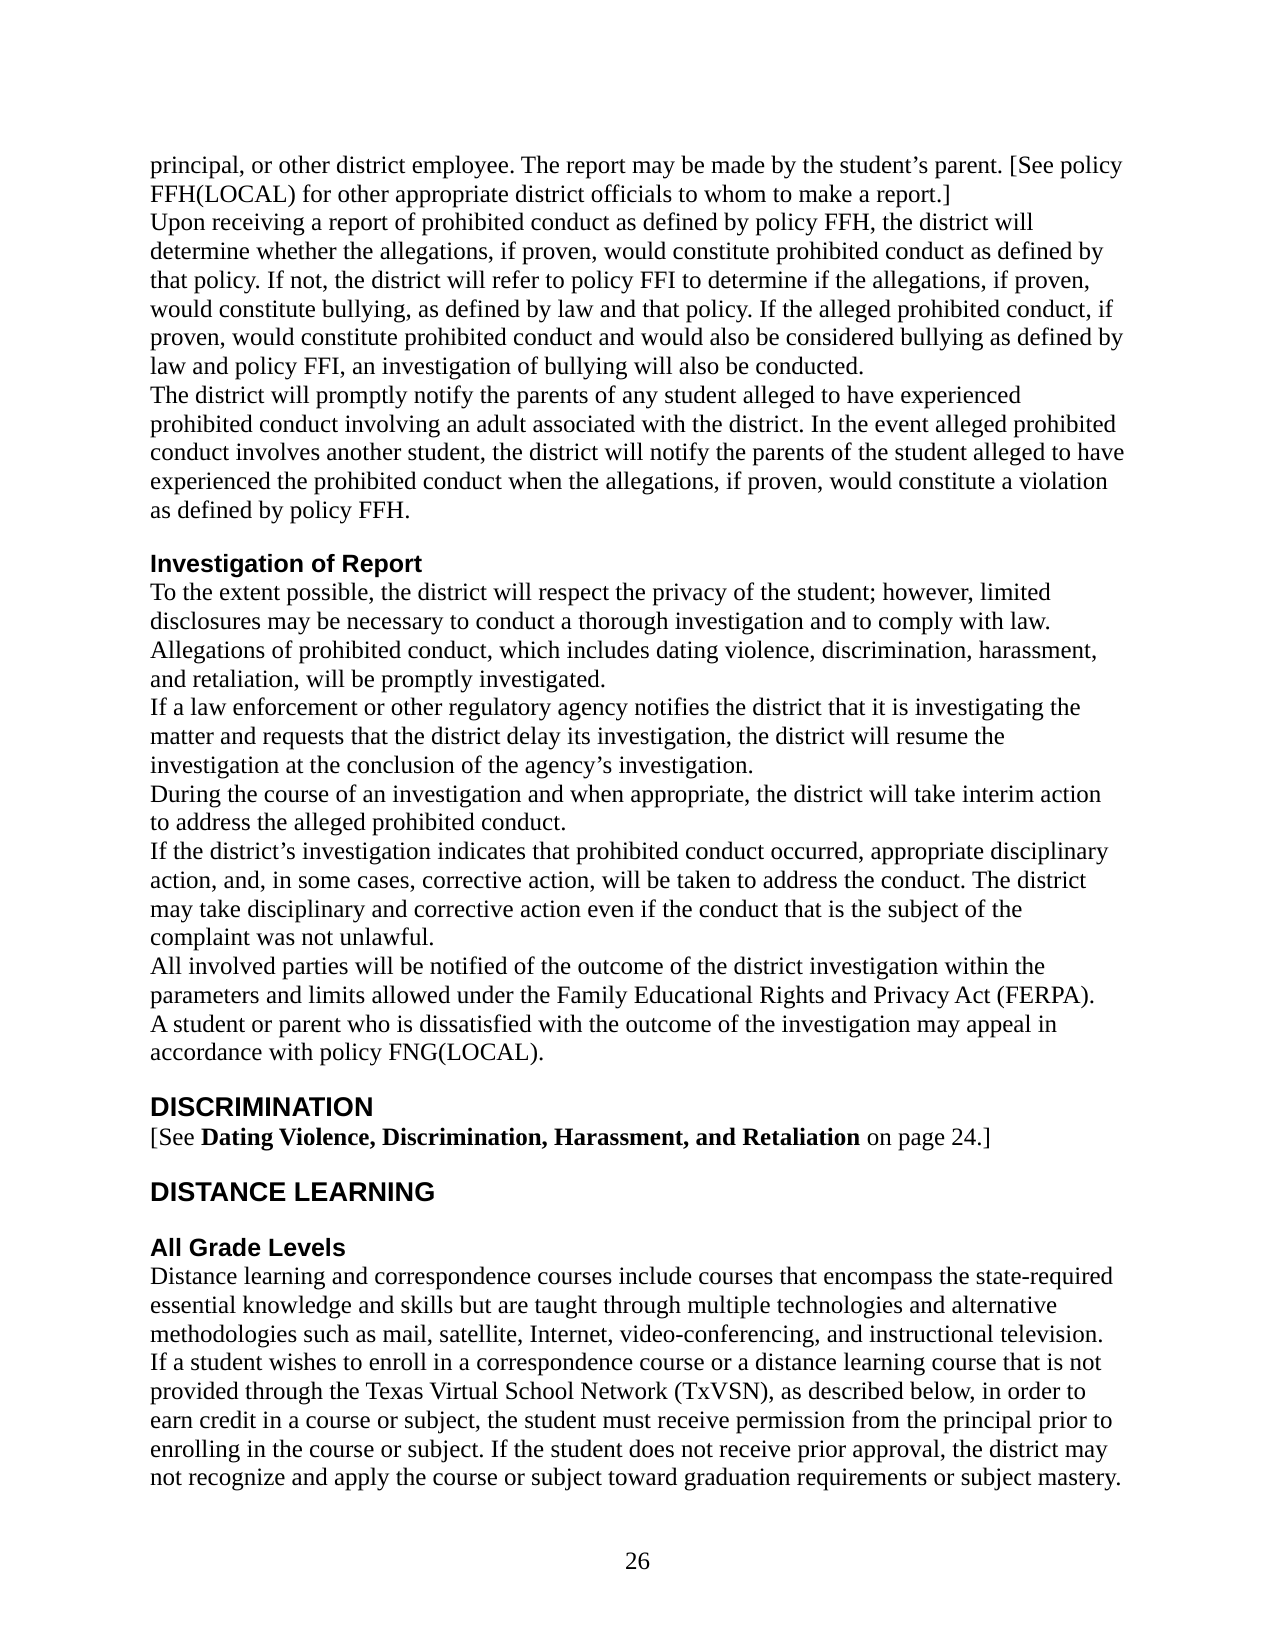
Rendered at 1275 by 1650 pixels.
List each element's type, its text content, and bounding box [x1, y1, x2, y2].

subtitle DISTANCE LEARNING [150, 1176, 1125, 1207]
text If the district’s investigation indicates that prohibited conduct occurred, appropriate disciplinary action, and, in some cases, corrective action, will be taken to address the conduct. The district may take disciplinary and corrective action even if the conduct that is the subject of the complaint was not unlawful. [150, 836, 1125, 951]
subtitle DISCRIMINATION [150, 1091, 1125, 1122]
text The district will promptly notify the parents of any student alleged to have experienced prohibited conduct involving an adult associated with the district. In the event alleged prohibited conduct involves another student, the district will notify the parents of the student alleged to have experienced the prohibited conduct when the allegations, if proven, would constitute a violation as defined by policy FFH. [150, 380, 1125, 524]
text Distance learning and correspondence courses include courses that encompass the state-required essential knowledge and skills but are taught through multiple technologies and alternative methodologies such as mail, satellite, Internet, video-conferencing, and instructional television. [150, 1261, 1125, 1347]
text If a student wishes to enroll in a correspondence course or a distance learning course that is not provided through the Texas Virtual School Network (TxVSN), as described below, in order to earn credit in a course or subject, the student must receive permission from the principal prior to enrolling in the course or subject. If the student does not receive prior approval, the district may not recognize and apply the course or subject toward graduation requirements or subject mastery. [150, 1347, 1125, 1491]
text Upon receiving a report of prohibited conduct as defined by policy FFH, the district will determine whether the allegations, if proven, would constitute prohibited conduct as defined by that policy. If not, the district will refer to policy FFI to determine if the allegations, if proven, would constitute bullying, as defined by law and that policy. If the alleged prohibited conduct, if proven, would constitute prohibited conduct and would also be considered bullying as defined by law and policy FFI, an investigation of bullying will also be conducted. [150, 207, 1125, 380]
text All involved parties will be notified of the outcome of the district investigation within the parameters and limits allowed under the Family Educational Rights and Privacy Act (FERPA). [150, 951, 1125, 1009]
text If a law enforcement or other regulatory agency notifies the district that it is investigating the matter and requests that the district delay its investigation, the district will resume the investigation at the conclusion of the agency’s investigation. [150, 692, 1125, 779]
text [150, 150, 1125, 207]
subtitle All Grade Levels [150, 1232, 1125, 1261]
text A student or parent who is dissatisfied with the outcome of the investigation may appeal in accordance with policy FNG(LOCAL). [150, 1009, 1125, 1066]
text [See Dating Violence, Discrimination, Harassment, and Retaliation on page 24.] [150, 1122, 1125, 1151]
subtitle Investigation of Report [150, 549, 1125, 577]
text During the course of an investigation and when appropriate, the district will take interim action to address the alleged prohibited conduct. [150, 779, 1125, 836]
text To the extent possible, the district will respect the privacy of the student; however, limited disclosures may be necessary to conduct a thorough investigation and to comply with law. Allegations of prohibited conduct, which includes dating violence, discrimination, harassment, and retaliation, will be promptly investigated. [150, 577, 1125, 692]
